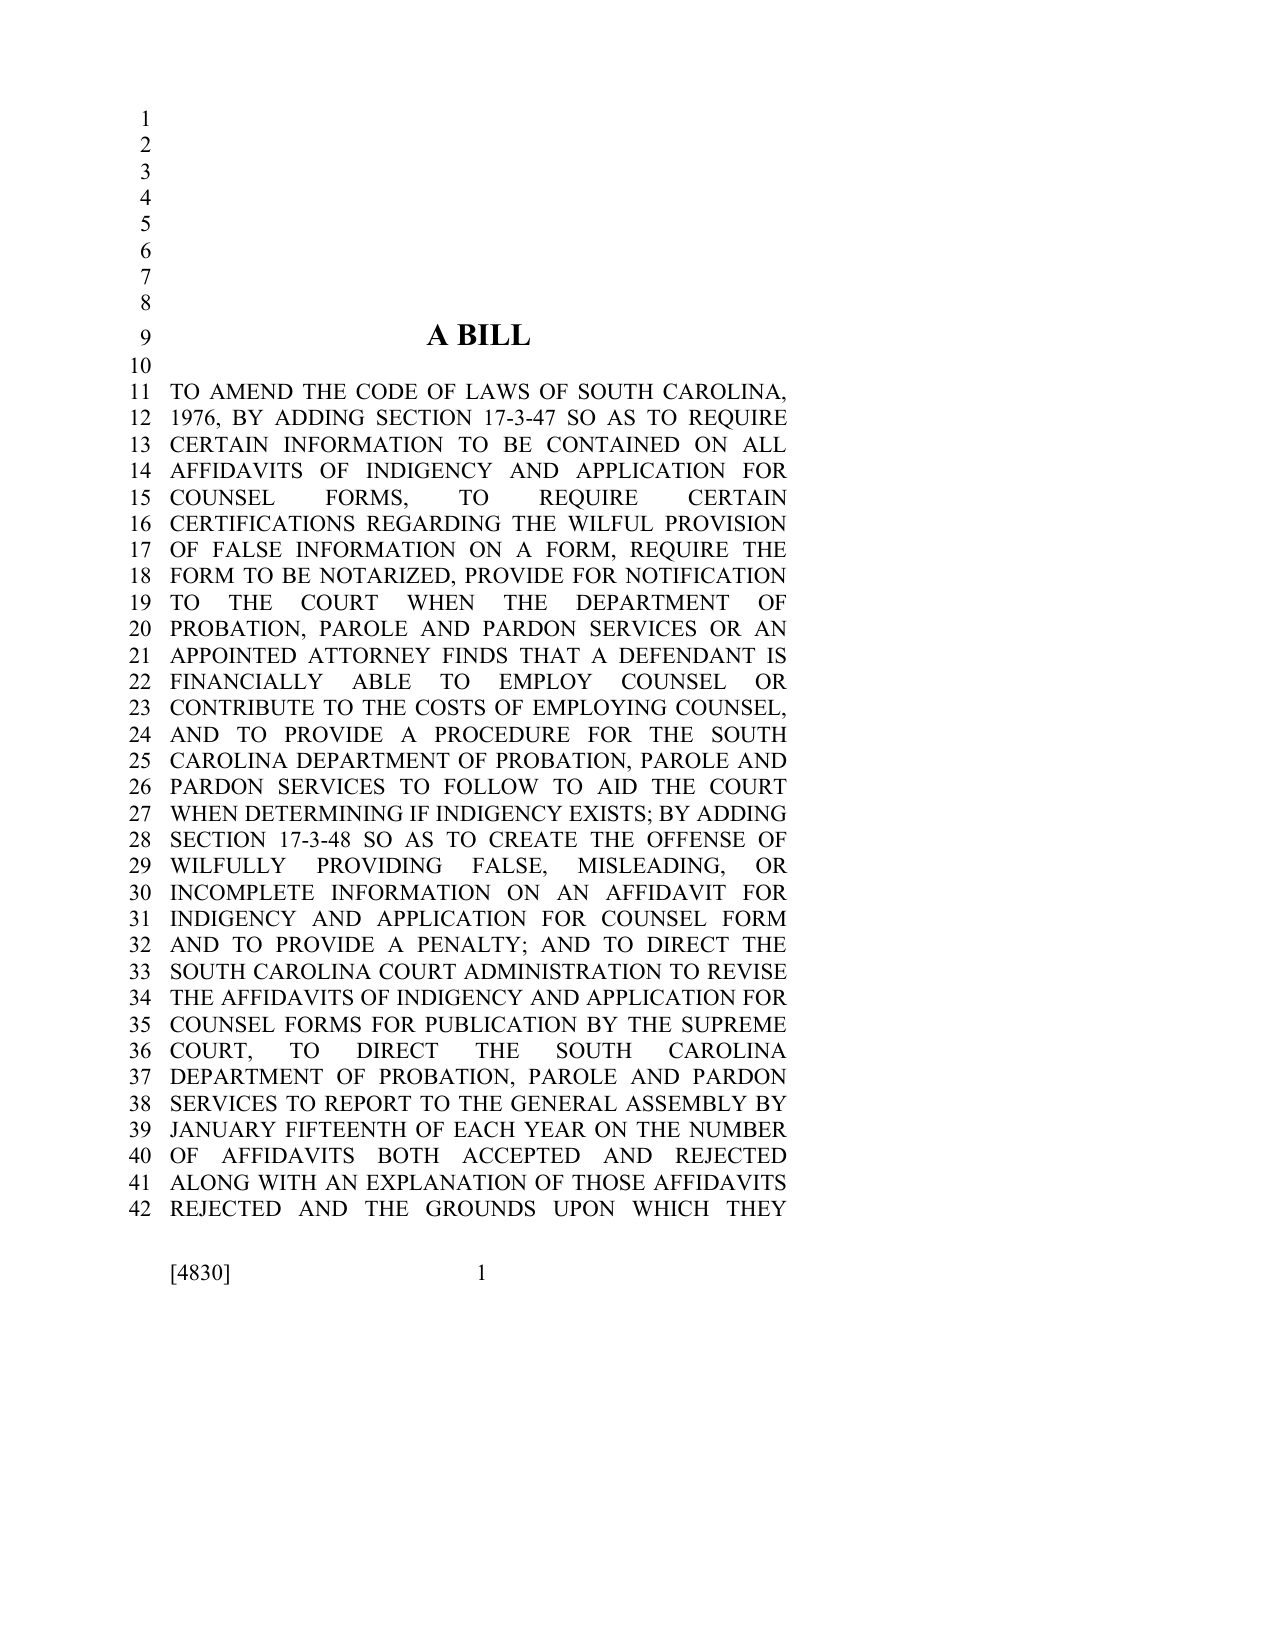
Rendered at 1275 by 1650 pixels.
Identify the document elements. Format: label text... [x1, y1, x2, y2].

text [169, 378, 787, 1221]
text A BILL [169, 316, 787, 352]
